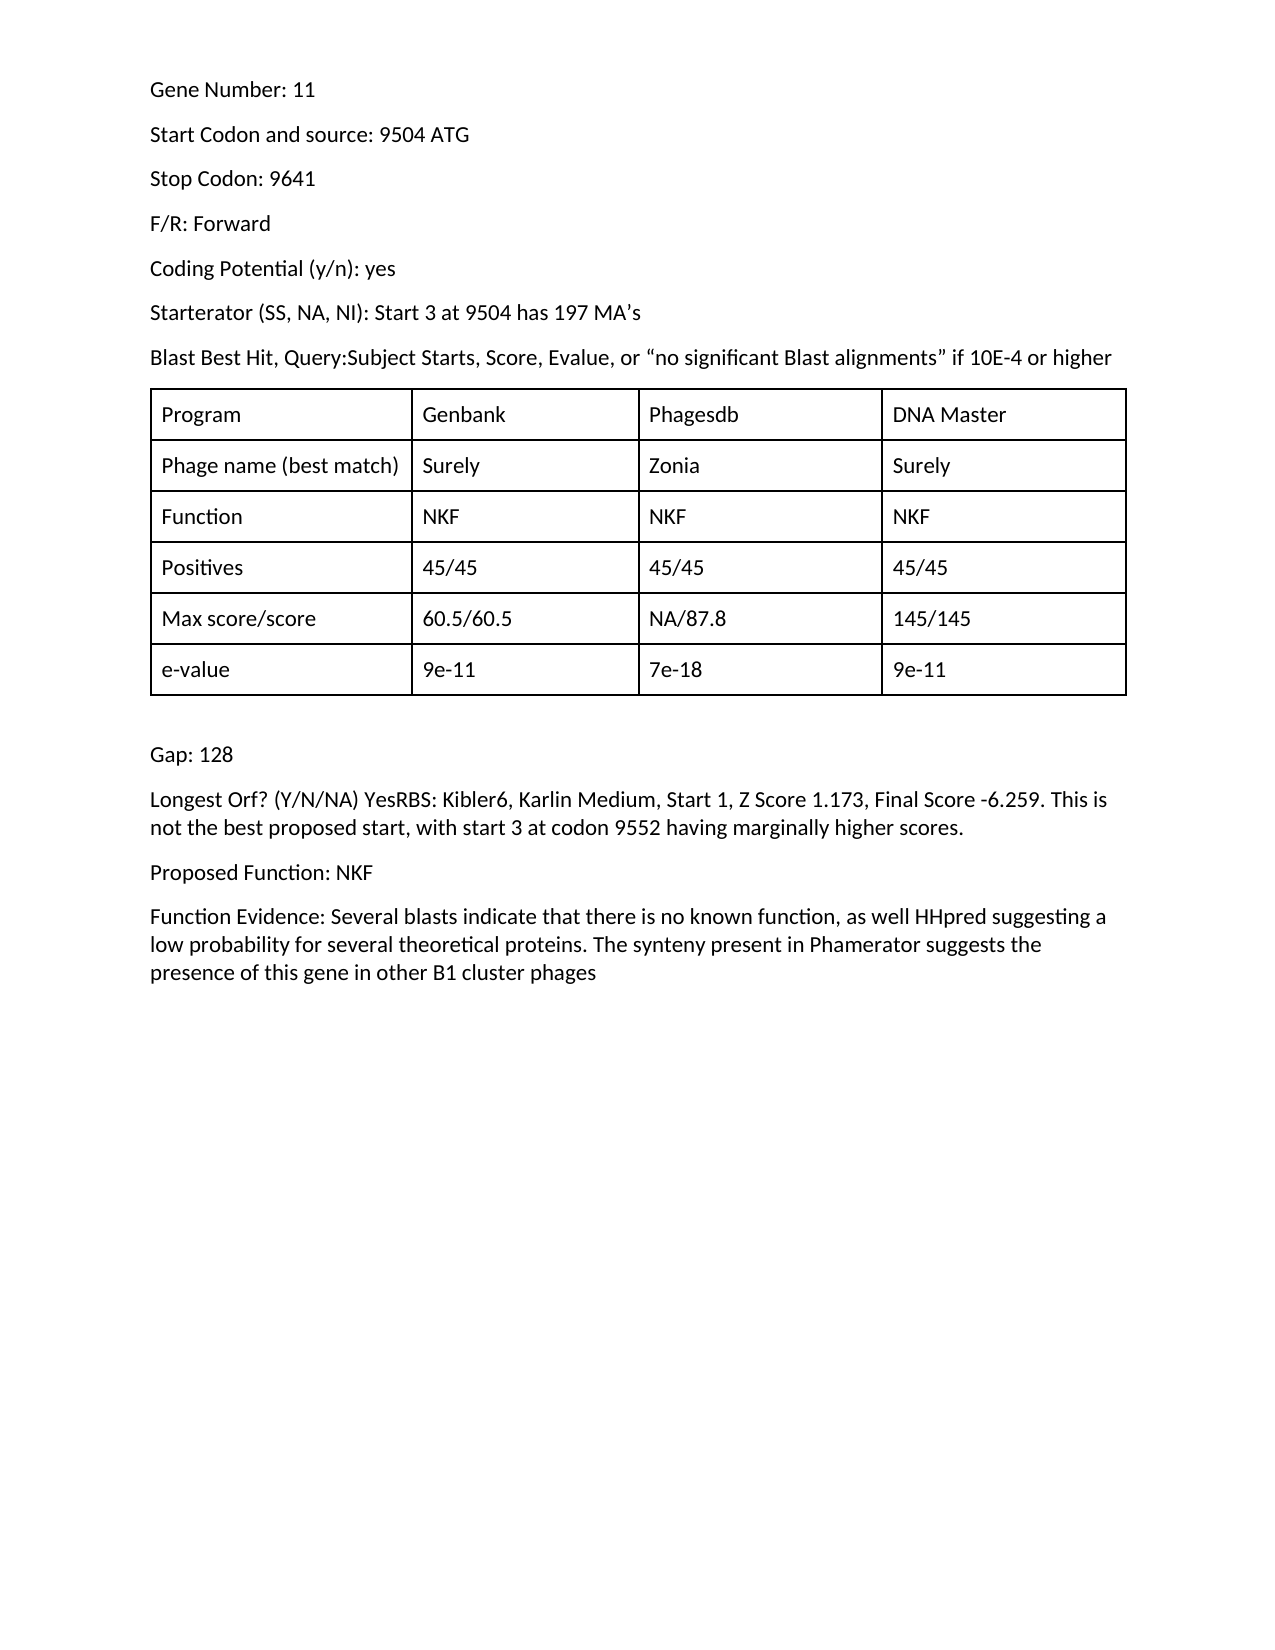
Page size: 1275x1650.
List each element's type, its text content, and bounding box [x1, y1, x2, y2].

table_cell Zonia [640, 441, 881, 490]
text Gap: 128 [150, 740, 1125, 768]
table_cell 145/145 [883, 594, 1125, 642]
table_header Program [152, 390, 411, 439]
table_cell 7e-18 [640, 645, 881, 693]
text F/R: Forward [150, 209, 1125, 237]
table_cell NKF [413, 492, 638, 541]
table_cell NA/87.8 [640, 594, 881, 642]
text Stop Codon: 9641 [150, 164, 1125, 192]
table_cell 60.5/60.5 [413, 594, 638, 642]
text Function Evidence: Several blasts indicate that there is no known function, as well HHpred suggesting a low probability for several theoretical proteins. The synteny present in Phamerator suggests the presence of this gene in other B1 cluster phages [150, 902, 1125, 986]
text Coding Potential (y/n): yes [150, 254, 1125, 282]
table_cell Surely [413, 441, 638, 490]
text Longest Orf? (Y/N/NA) YesRBS: Kibler6, Karlin Medium, Start 1, Z Score 1.173, Final Score -6.259. This is not the best proposed start, with start 3 at codon 9552 having marginally higher scores. [150, 785, 1125, 841]
table_cell 45/45 [883, 543, 1125, 592]
text Blast Best Hit, Query:Subject Starts, Score, Evalue, or “no significant Blast alignments” if 10E-4 or higher [150, 343, 1125, 371]
table_cell Positives [152, 543, 411, 592]
table_header Phagesdb [640, 390, 881, 439]
table_cell e-value [152, 645, 411, 693]
table_cell Function [152, 492, 411, 541]
text Start Codon and source: 9504 ATG [150, 120, 1125, 148]
table_cell 9e-11 [883, 645, 1125, 693]
text Gene Number: 11 [150, 75, 1125, 103]
table_cell 9e-11 [413, 645, 638, 693]
table_cell NKF [640, 492, 881, 541]
table_cell Phage name (best match) [152, 441, 411, 490]
table_cell 45/45 [413, 543, 638, 592]
table_cell Max score/score [152, 594, 411, 642]
text Starterator (SS, NA, NI): Start 3 at 9504 has 197 MA’s [150, 298, 1125, 326]
table_header Genbank [413, 390, 638, 439]
table_cell NKF [883, 492, 1125, 541]
table_cell Surely [883, 441, 1125, 490]
text Proposed Function: NKF [150, 858, 1125, 886]
table_cell 45/45 [640, 543, 881, 592]
table_header DNA Master [883, 390, 1125, 439]
